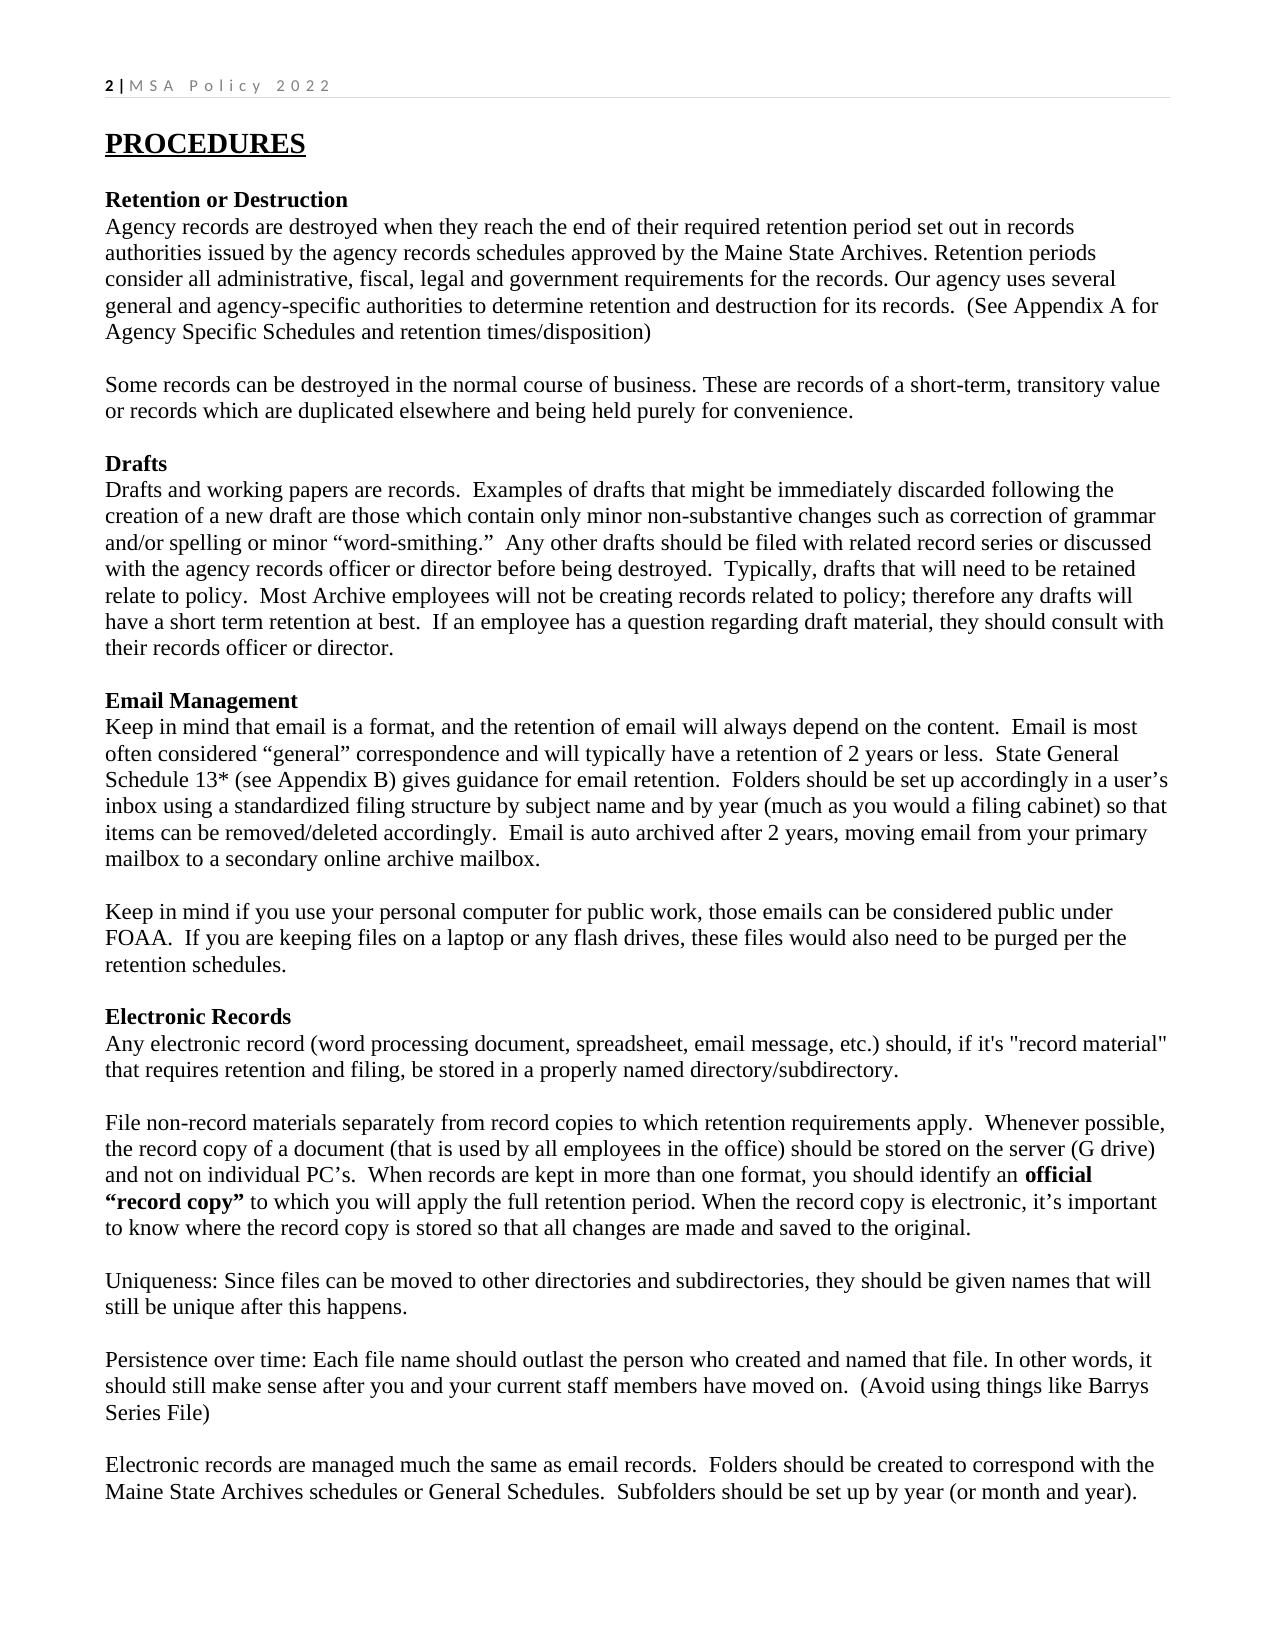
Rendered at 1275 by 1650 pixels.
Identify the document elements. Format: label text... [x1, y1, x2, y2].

text Uniqueness: Since files can be moved to other directories and subdirectories, they should be given names that will still be unique after this happens. [105, 1267, 1170, 1319]
text Keep in mind if you use your personal computer for public work, those emails can be considered public under FOAA. If you are keeping files on a laptop or any flash drives, these files would also need to be purged per the retention schedules. [105, 898, 1170, 977]
text Electronic Records [105, 1003, 1170, 1030]
text Persistence over time: Each file name should outlast the person who created and named that file. In other words, it should still make sense after you and your current staff members have moved on. (Avoid using things like Barrys Series File) [105, 1346, 1170, 1425]
text Drafts [105, 450, 1170, 476]
text Agency records are destroyed when they reach the end of their required retention period set out in records authorities issued by the agency records schedules approved by the Maine State Archives. Retention periods consider all administrative, fiscal, legal and government requirements for the records. Our agency uses several general and agency-specific authorities to determine retention and destruction for its records. (See Appendix A for Agency Specific Schedules and retention times/disposition) [105, 213, 1170, 344]
text Email Management [105, 687, 1170, 713]
text PROCEDURES [105, 126, 1170, 160]
text Keep in mind that email is a format, and the retention of email will always depend on the content. Email is most often considered “general” correspondence and will typically have a retention of 2 years or less. State General Schedule 13* (see Appendix B) gives guidance for email retention. Folders should be set up accordingly in a user’s inbox using a standardized filing structure by subject name and by year (much as you would a filing cabinet) so that items can be removed/deleted accordingly. Email is auto archived after 2 years, moving email from your primary mailbox to a secondary online archive mailbox. [105, 713, 1170, 872]
text Drafts and working papers are records. Examples of drafts that might be immediately discarded following the creation of a new draft are those which contain only minor non-substantive changes such as correction of grammar and/or spelling or minor “word-smithing.” Any other drafts should be filed with related record series or discussed with the agency records officer or director before being destroyed. Typically, drafts that will need to be retained relate to policy. Most Archive employees will not be creating records related to policy; therefore any drafts will have a short term retention at best. If an employee has a question regarding draft material, they should consult with their records officer or director. [105, 476, 1170, 661]
text Some records can be destroyed in the normal course of business. These are records of a short-term, transitory value or records which are duplicated elsewhere and being held purely for convenience. [105, 371, 1170, 423]
text File non-record materials separately from record copies to which retention requirements apply. Whenever possible, the record copy of a document (that is used by all employees in the office) should be stored on the server (G drive) and not on individual PC’s. When records are kept in more than one format, you should identify an official “record copy” to which you will apply the full retention period. When the record copy is electronic, it’s important to know where the record copy is stored so that all changes are made and saved to the original. [105, 1109, 1170, 1241]
text Electronic records are managed much the same as email records. Folders should be created to correspond with the Maine State Archives schedules or General Schedules. Subfolders should be set up by year (or month and year). [105, 1451, 1170, 1504]
text Any electronic record (word processing document, spreadsheet, email message, etc.) should, if it's "record material" that requires retention and filing, be stored in a properly named directory/subdirectory. [105, 1030, 1170, 1082]
text Retention or Destruction [105, 186, 1170, 213]
